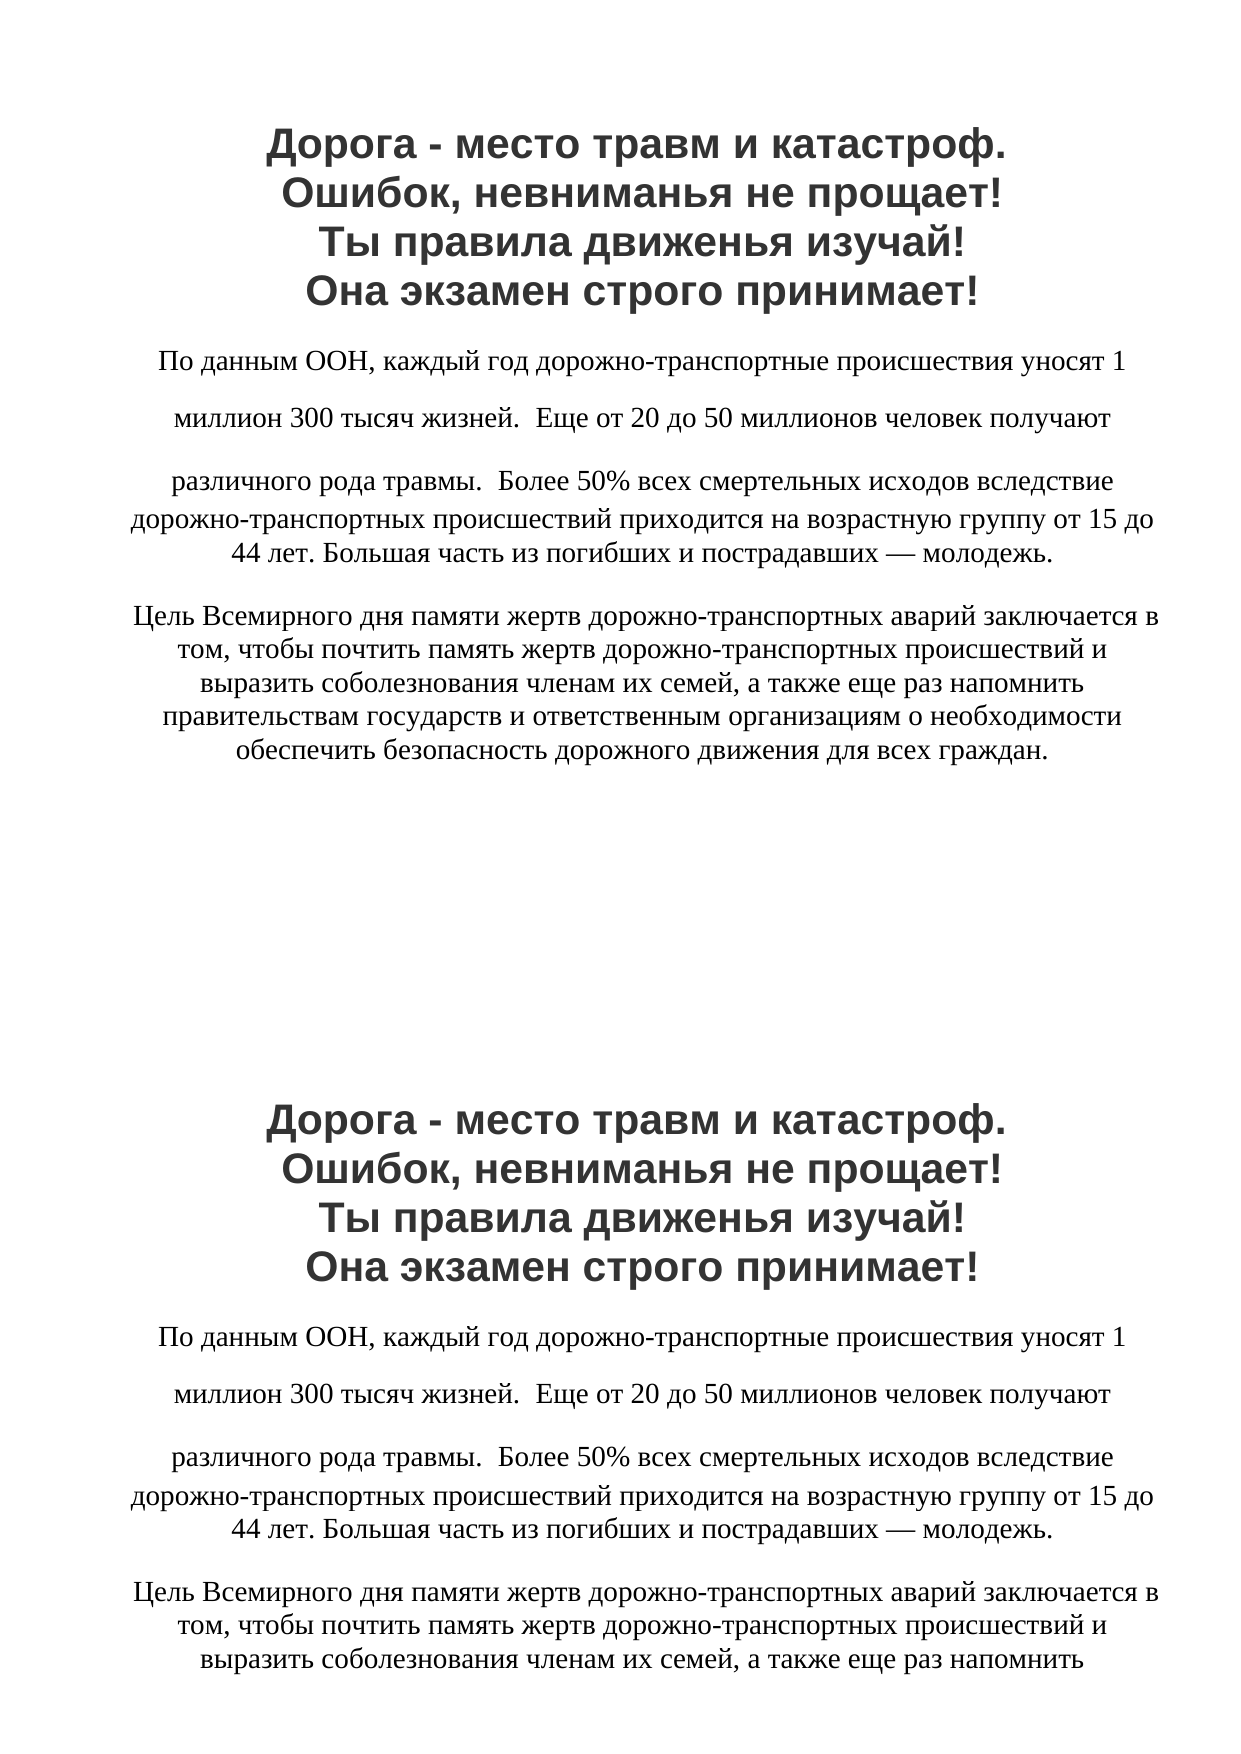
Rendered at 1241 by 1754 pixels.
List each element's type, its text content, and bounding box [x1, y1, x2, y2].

text По данным ООН, каждый год дорожно-транспортные происшествия уносят 1 миллион 300 тысяч жизней. Еще от 20 до 50 миллионов человек получают различного рода травмы. Более 50% всех смертельных исходов вследствие дорожно-транспортных происшествий приходится на возрастную группу от 15 до 44 лет. Большая часть из погибших и пострадавших — молодежь. [118, 343, 1167, 569]
text Дорога - место травм и катастроф. Ошибок, невниманья не прощает! Ты правила движенья изучай! Она экзамен строго принимает! [966, 1094, 1167, 1290]
text Дорога - место травм и катастроф. Ошибок, невниманья не прощает! Ты правила движенья изучай! Она экзамен строго принимает! [118, 118, 318, 314]
text По данным ООН, каждый год дорожно-транспортные происшествия уносят 1 миллион 300 тысяч жизней. Еще от 20 до 50 миллионов человек получают различного рода травмы. Более 50% всех смертельных исходов вследствие дорожно-транспортных происшествий приходится на возрастную группу от 15 до 44 лет. Большая часть из погибших и пострадавших — молодежь. [118, 1319, 1167, 1545]
text Дорога - место травм и катастроф. Ошибок, невниманья не прощает! Ты правила движенья изучай! Она экзамен строго принимает! [118, 1094, 318, 1290]
text Дорога - место травм и катастроф. Ошибок, невниманья не прощает! Ты правила движенья изучай! Она экзамен строго принимает! [966, 118, 1167, 314]
